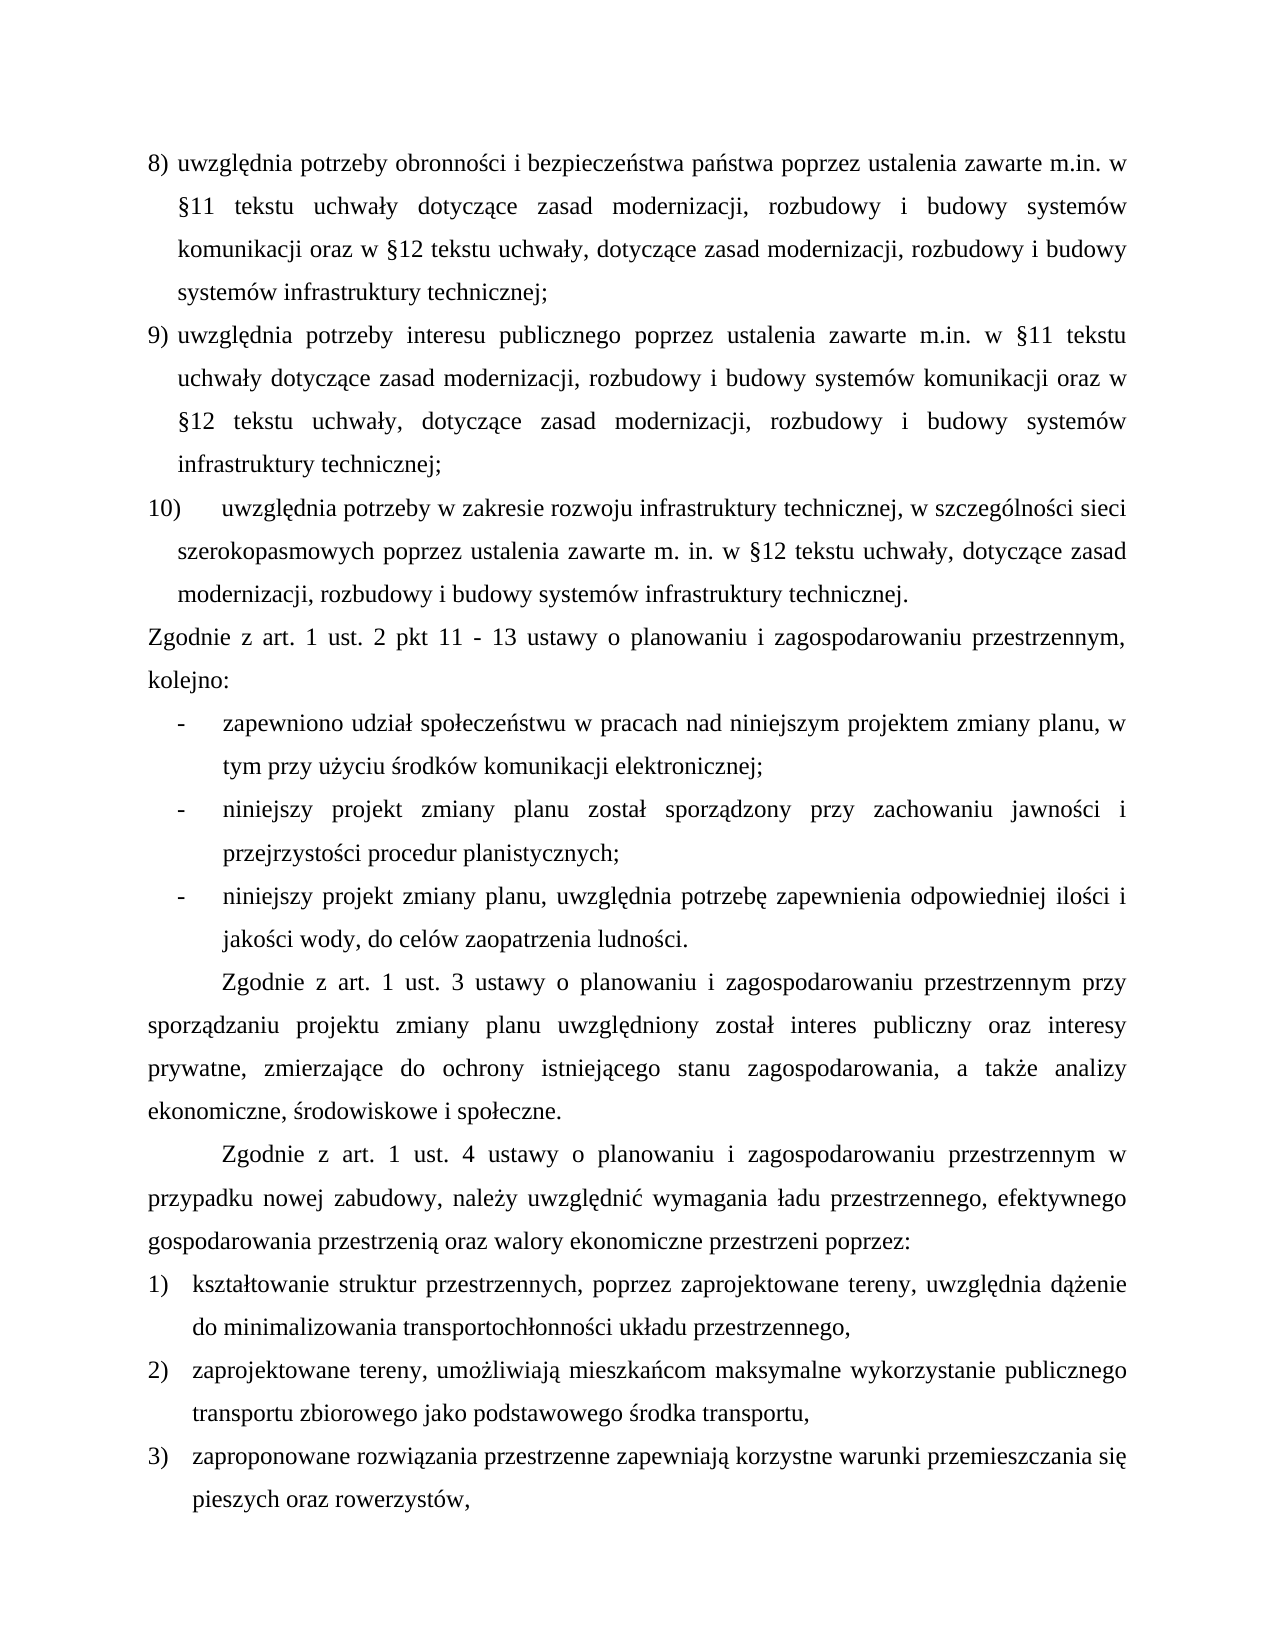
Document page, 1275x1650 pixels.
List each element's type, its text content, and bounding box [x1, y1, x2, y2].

list uwzględnia potrzeby obronności i bezpieczeństwa państwa poprzez ustalenia zawarte m.in. w §11 tekstu uchwały dotyczące zasad modernizacji, rozbudowy i budowy systemów komunikacji oraz w §12 tekstu uchwały, dotyczące zasad modernizacji, rozbudowy i budowy systemów infrastruktury technicznej; [148, 148, 1127, 306]
text Zgodnie z art. 1 ust. 4 ustawy o planowaniu i zagospodarowaniu przestrzennym w przypadku nowej zabudowy, należy uwzględnić wymagania ładu przestrzennego, efektywnego gospodarowania przestrzenią oraz walory ekonomiczne przestrzeni poprzez: [148, 1139, 1127, 1254]
list niniejszy projekt zmiany planu został sporządzony przy zachowaniu jawności i przejrzystości procedur planistycznych; [185, 794, 1127, 866]
text Zgodnie z art. 1 ust. 2 pkt 11 - 13 ustawy o planowaniu i zagospodarowaniu przestrzennym, kolejno: [148, 622, 1127, 694]
list uwzględnia potrzeby interesu publicznego poprzez ustalenia zawarte m.in. w §11 tekstu uchwały dotyczące zasad modernizacji, rozbudowy i budowy systemów komunikacji oraz w §12 tekstu uchwały, dotyczące zasad modernizacji, rozbudowy i budowy systemów infrastruktury technicznej; [148, 320, 1127, 478]
list kształtowanie struktur przestrzennych, poprzez zaprojektowane tereny, uwzględnia dążenie do minimalizowania transportochłonności układu przestrzennego, [148, 1269, 1127, 1341]
list zaproponowane rozwiązania przestrzenne zapewniają korzystne warunki przemieszczania się pieszych oraz rowerzystów, [148, 1441, 1127, 1513]
list niniejszy projekt zmiany planu, uwzględnia potrzebę zapewnienia odpowiedniej ilości i jakości wody, do celów zaopatrzenia ludności. [185, 881, 1127, 953]
list zapewniono udział społeczeństwu w pracach nad niniejszym projektem zmiany planu, w tym przy użyciu środków komunikacji elektronicznej; [185, 708, 1127, 780]
text Zgodnie z art. 1 ust. 3 ustawy o planowaniu i zagospodarowaniu przestrzennym przy sporządzaniu projektu zmiany planu uwzględniony został interes publiczny oraz interesy prywatne, zmierzające do ochrony istniejącego stanu zagospodarowania, a także analizy ekonomiczne, środowiskowe i społeczne. [148, 967, 1127, 1125]
list uwzględnia potrzeby w zakresie rozwoju infrastruktury technicznej, w szczególności sieci szerokopasmowych poprzez ustalenia zawarte m. in. w §12 tekstu uchwały, dotyczące zasad modernizacji, rozbudowy i budowy systemów infrastruktury technicznej. [148, 493, 1127, 608]
list zaprojektowane tereny, umożliwiają mieszkańcom maksymalne wykorzystanie publicznego transportu zbiorowego jako podstawowego środka transportu, [148, 1355, 1127, 1427]
